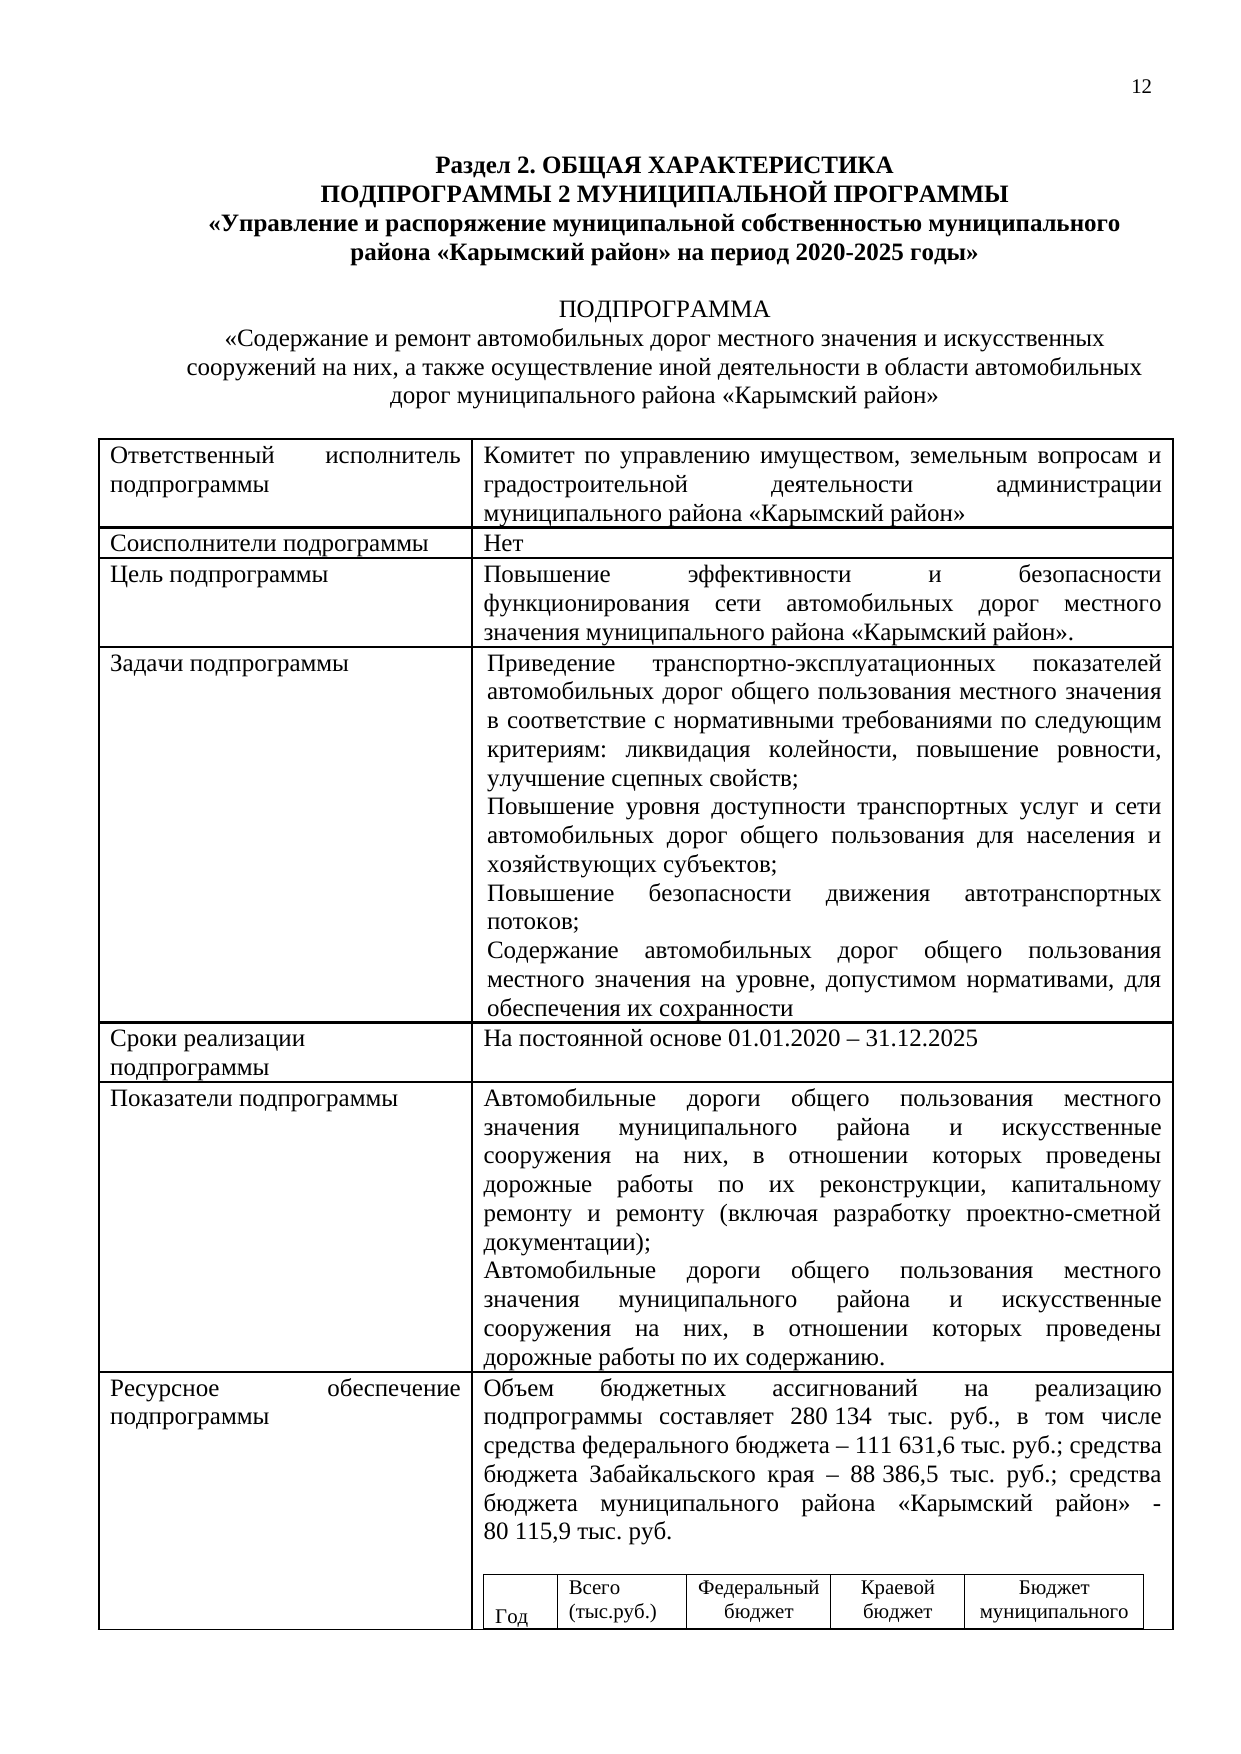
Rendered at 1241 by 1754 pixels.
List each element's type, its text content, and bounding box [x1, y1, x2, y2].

table_header Комитет по управлению имуществом, земельным вопросам и градостроительной деятельности администрации муниципального района «Карымский район» [473, 440, 1172, 526]
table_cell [100, 1373, 471, 1629]
table_cell Цель подпрограммы [100, 559, 471, 646]
table_cell Автомобильные дороги общего пользования местного значения муниципального района и искусственные сооружения на них, в отношении которых проведены дорожные работы по их реконструкции, капитальному ремонту и ремонту (включая разработку проектно-сметной документации); Автомобильные дороги общего пользования местного значения муниципального района и искусственные сооружения на них, в отношении которых проведены дорожные работы по их содержанию. [473, 1083, 1172, 1371]
table_cell Повышение эффективности и безопасности функционирования сети автомобильных дорог местного значения муниципального района «Карымский район». [473, 559, 1172, 646]
text «Содержание и ремонт автомобильных дорог местного значения и искусственных сооружений на них, а также осуществление иной деятельности в области автомобильных дорог муниципального района «Карымский район» [177, 323, 1152, 409]
table_cell Нет [473, 529, 1172, 557]
table_cell Сроки реализации подпрограммы [100, 1024, 471, 1081]
table_cell Показатели подпрограммы [100, 1083, 471, 1371]
table_cell Приведение транспортно-эксплуатационных показателей автомобильных дорог общего пользования местного значения в соответствие с нормативными требованиями по следующим критериям: ликвидация колейности, повышение ровности, улучшение сцепных свойств; Повышение уровня доступности транспортных услуг и сети автомобильных дорог общего пользования для населения и хозяйствующих субъектов; Повышение безопасности движения автотранспортных потоков; Содержание автомобильных дорог общего пользования местного значения на уровне, допустимом нормативами, для обеспечения их сохранности [473, 648, 1172, 1021]
text ПОДПРОГРАММА [177, 294, 1152, 323]
table_header Ответственный исполнитель подпрограммы [100, 440, 471, 526]
text ПОДПРОГРАММЫ 2 МУНИЦИПАЛЬНОЙ ПРОГРАММЫ [177, 179, 1152, 208]
table_cell Соисполнители подрограммы [100, 529, 471, 557]
text Раздел 2. ОБЩАЯ ХАРАКТЕРИСТИКА [177, 151, 1152, 179]
table_cell Задачи подпрограммы [100, 648, 471, 1021]
table_cell На постоянной основе 01.01.2020 – 31.12.2025 [473, 1024, 1172, 1081]
text «Управление и распоряжение муниципальной собственностью муниципального района «Карымский район» на период 2020-2025 годы» [177, 208, 1152, 266]
